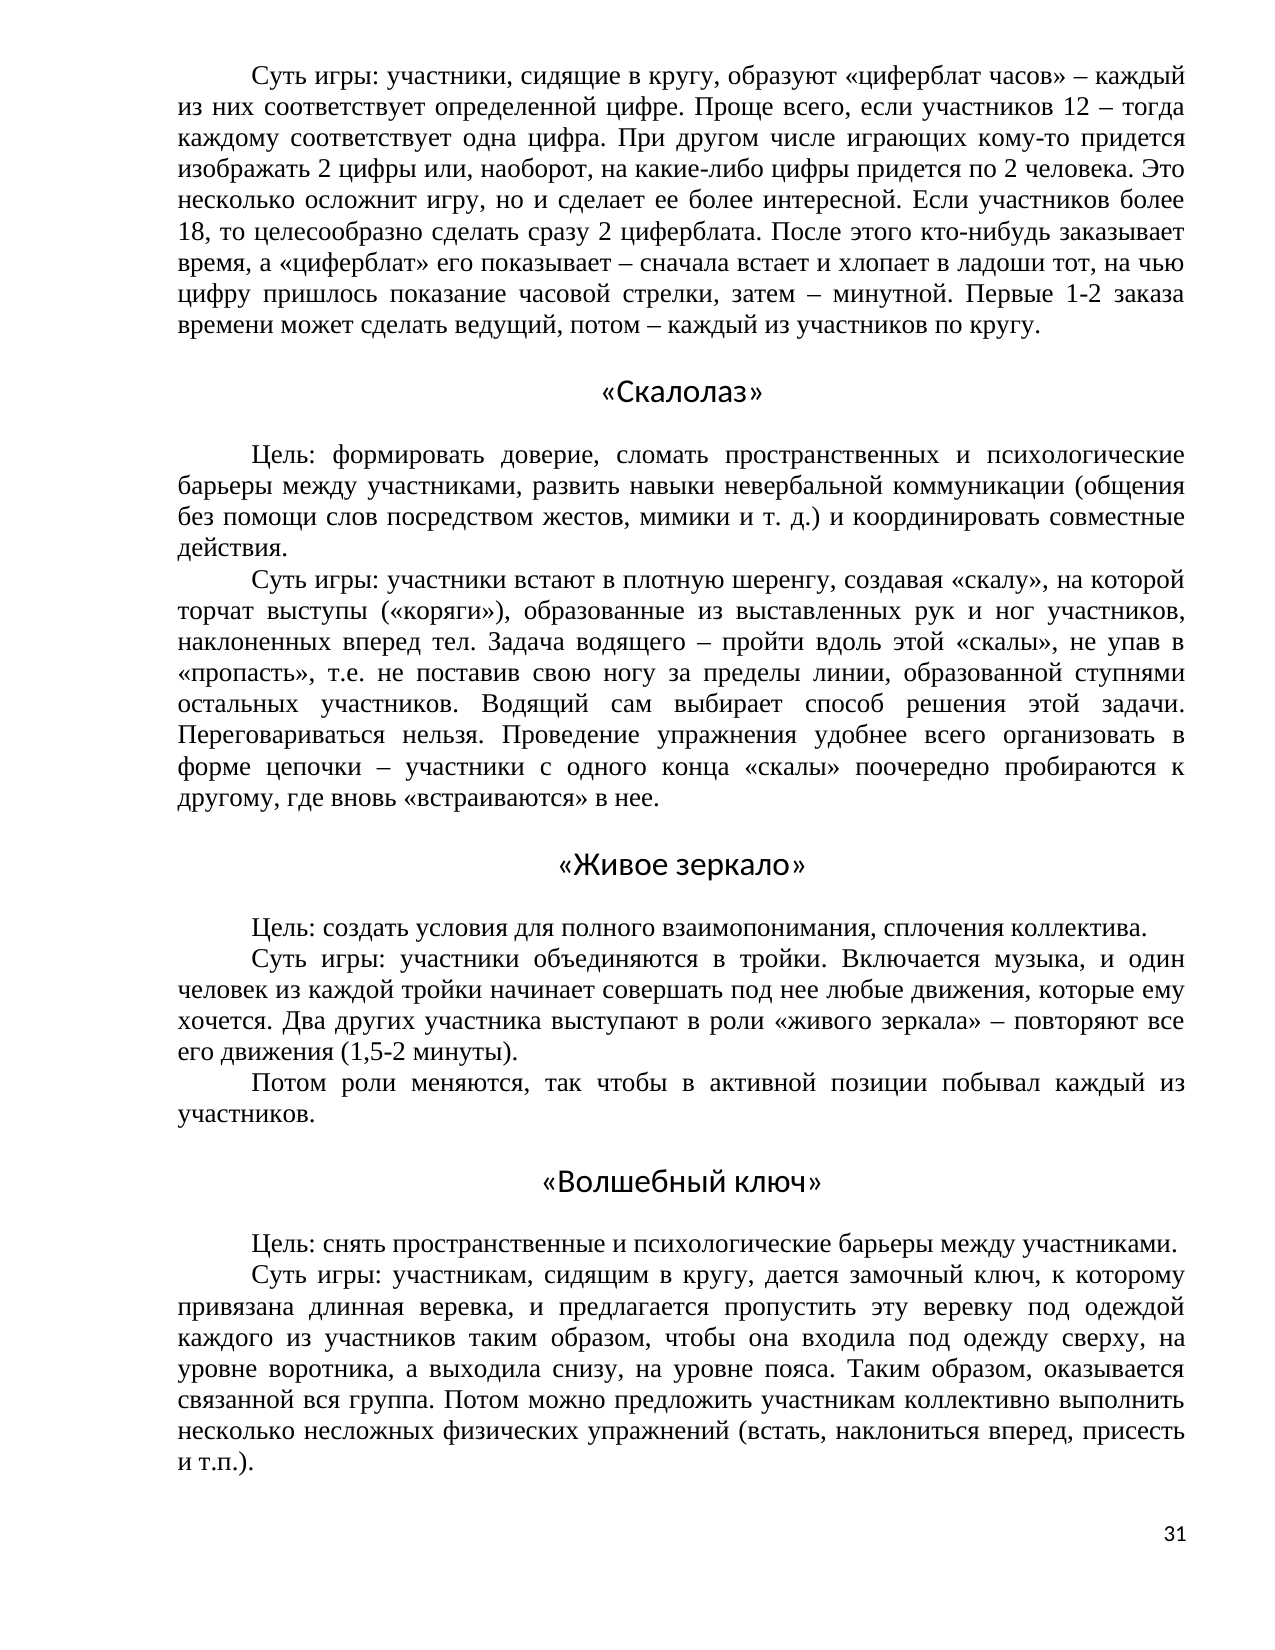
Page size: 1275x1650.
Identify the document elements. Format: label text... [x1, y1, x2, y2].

subtitle «Живое зеркало» [177, 843, 1186, 884]
text Суть игры: участники объединяются в тройки. Включается музыка, и один человек из каждой тройки начинает совершать под нее любые движения, которые ему хочется. Два других участника выступают в роли «живого зеркала» – повторяют все его движения (1,5-2 минуты). [177, 942, 1186, 1066]
text Цель: снять пространственные и психологические барьеры между участниками. [177, 1227, 1186, 1258]
text Суть игры: участники встают в плотную шеренгу, создавая «скалу», на которой торчат выступы («коряги»), образованные из выставленных рук и ног участников, наклоненных вперед тел. Задача водящего – пройти вдоль этой «скалы», не упав в «пропасть», т.е. не поставив свою ногу за пределы линии, образованной ступнями остальных участников. Водящий сам выбирает способ решения этой задачи. Переговариваться нельзя. Проведение упражнения удобнее всего организовать в форме цепочки – участники с одного конца «скалы» поочередно пробираются к другому, где вновь «встраиваются» в нее. [177, 563, 1186, 812]
text Потом роли меняются, так чтобы в активной позиции побывал каждый из участников. [177, 1066, 1186, 1129]
text Цель: создать условия для полного взаимопонимания, сплочения коллектива. [177, 911, 1186, 942]
subtitle «Волшебный ключ» [177, 1160, 1186, 1201]
text Суть игры: участники, сидящие в кругу, образуют «циферблат часов» – каждый из них соответствует определенной цифре. Проще всего, если участников 12 – тогда каждому соответствует одна цифра. При другом числе играющих кому-то придется изображать 2 цифры или, наоборот, на какие-либо цифры придется по 2 человека. Это несколько осложнит игру, но и сделает ее более интересной. Если участников более 18, то целесообразно сделать сразу 2 циферблата. После этого кто-нибудь заказывает время, а «циферблат» его показывает – сначала встает и хлопает в ладоши тот, на чью цифру пришлось показание часовой стрелки, затем – минутной. Первые 1-2 заказа времени может сделать ведущий, потом – каждый из участников по кругу. [177, 59, 1186, 339]
text Суть игры: участникам, сидящим в кругу, дается замочный ключ, к которому привязана длинная веревка, и предлагается пропустить эту веревку под одеждой каждого из участников таким образом, чтобы она входила под одежду сверху, на уровне воротника, а выходила снизу, на уровне пояса. Таким образом, оказывается связанной вся группа. Потом можно предложить участникам коллективно выполнить несколько несложных физических упражнений (встать, наклониться вперед, присесть и т.п.). [177, 1258, 1186, 1477]
text Цель: формировать доверие, сломать пространственных и психологические барьеры между участниками, развить навыки невербальной коммуникации (общения без помощи слов посредством жестов, мимики и т. д.) и координировать совместные действия. [177, 438, 1186, 563]
subtitle «Скалолаз» [177, 371, 1186, 411]
